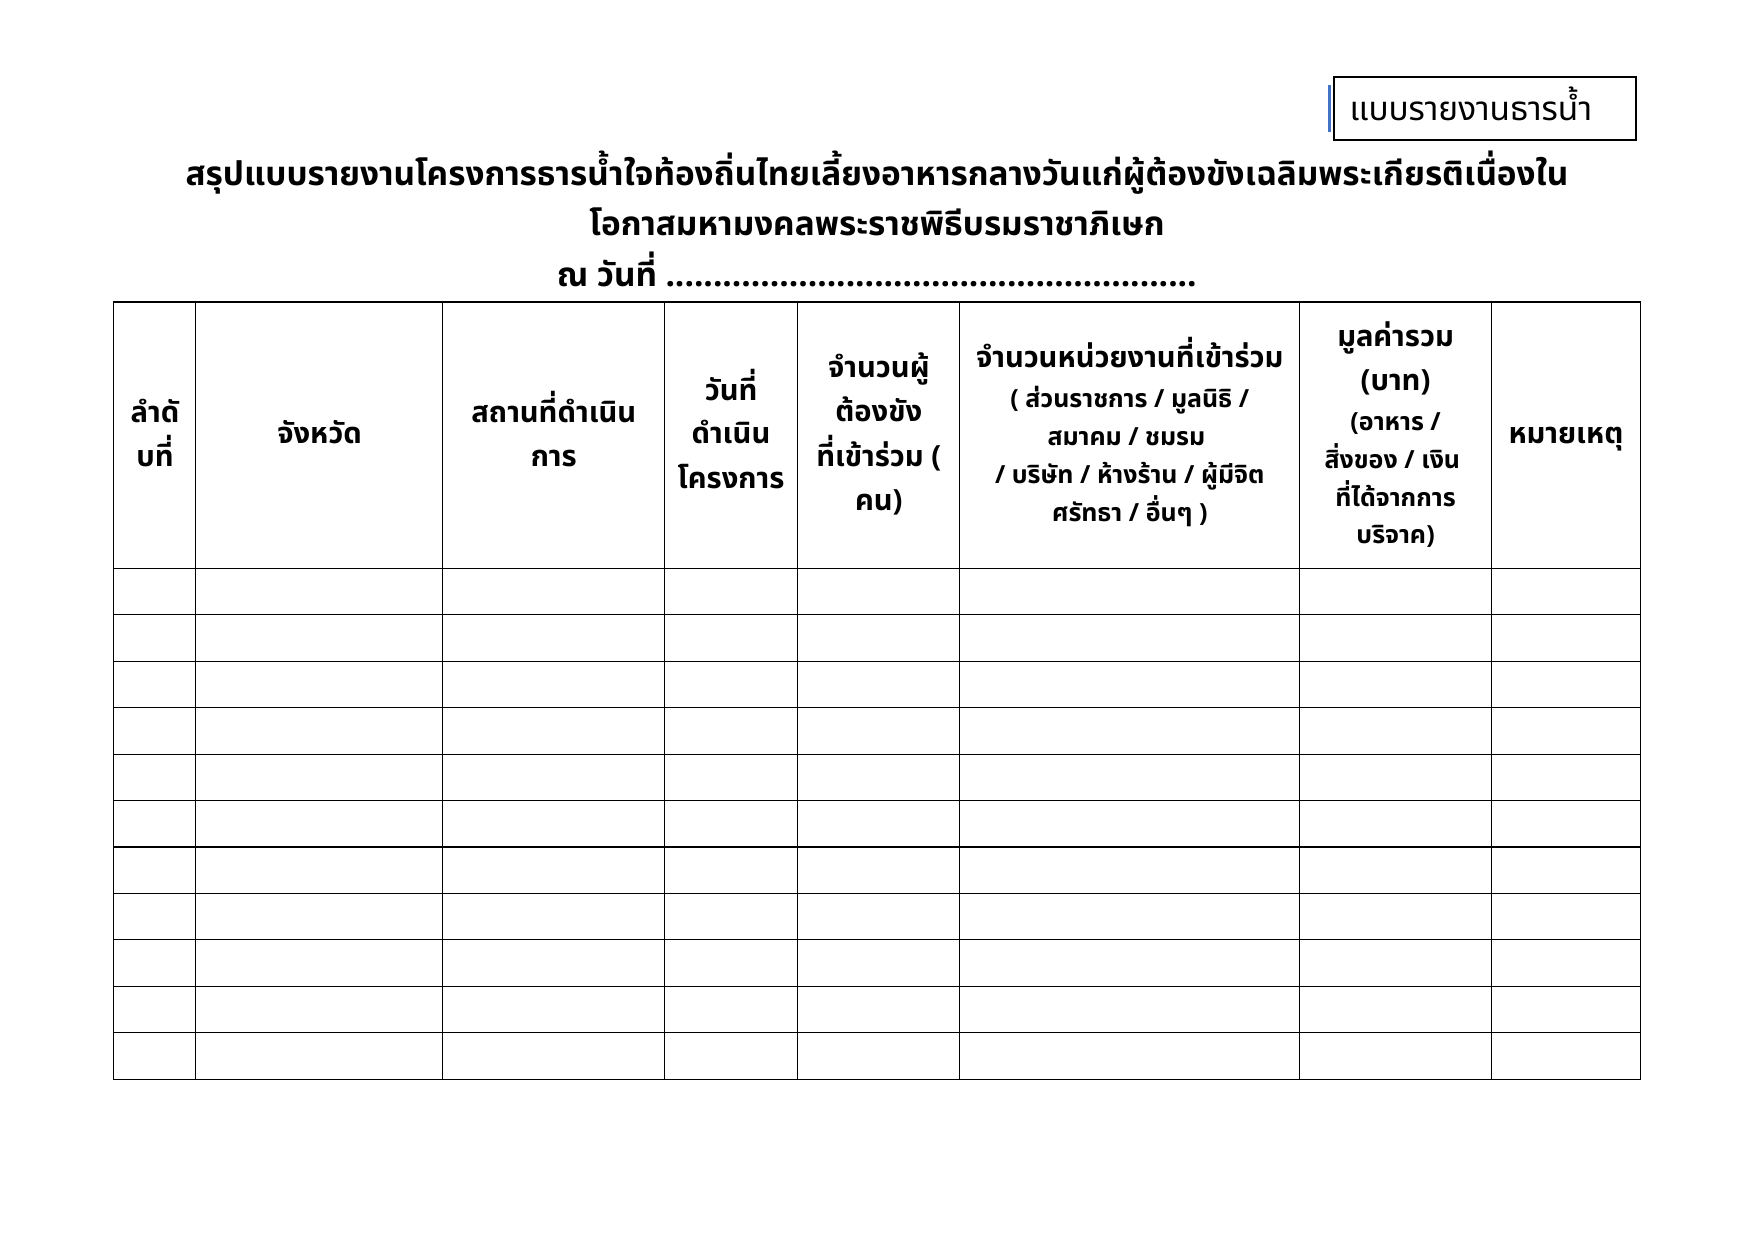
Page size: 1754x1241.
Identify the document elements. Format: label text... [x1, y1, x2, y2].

table_cell [798, 894, 959, 939]
table_cell [665, 1033, 797, 1079]
table_header สถานที่ดำเนินการ [443, 303, 664, 568]
table_cell [196, 755, 442, 800]
table_header จำนวนหน่วยงานที่เข้าร่วม ( ส่วนราชการ / มูลนิธิ / สมาคม / ชมรม / บริษัท / ห้างร้าน / ผู้มีจิตศรัทธา / อื่นๆ ) [960, 303, 1299, 568]
table_cell [443, 615, 664, 661]
table_header หมายเหตุ [1492, 303, 1640, 568]
table_cell [114, 662, 195, 707]
table_cell [1300, 708, 1491, 753]
table_cell [196, 894, 442, 939]
table_cell [196, 940, 442, 986]
table_cell [665, 987, 797, 1032]
table_cell [1300, 940, 1491, 986]
table_cell [665, 615, 797, 661]
table_cell [196, 569, 442, 614]
table_cell [960, 848, 1299, 893]
table_cell [1300, 801, 1491, 846]
text ณ วันที่ ........................................................ [150, 251, 1604, 301]
table_cell [114, 940, 195, 986]
table_cell [960, 662, 1299, 707]
text สรุปแบบรายงานโครงการธารน้ำใจท้องถิ่นไทยเลี้ยงอาหารกลางวันแก่ผู้ต้องขังเฉลิมพระเกียรติเนื่องในโอกาสมหามงคลพระราชพิธีบรมราชาภิเษก [150, 150, 1604, 251]
table_cell [665, 848, 797, 893]
table_cell [443, 987, 664, 1032]
table_cell [798, 1033, 959, 1079]
table_cell [114, 708, 195, 753]
table_cell [1492, 801, 1640, 846]
table_cell [196, 708, 442, 753]
table_cell [798, 801, 959, 846]
table_cell [960, 987, 1299, 1032]
table_cell [798, 755, 959, 800]
table_cell [960, 894, 1299, 939]
table_cell [798, 987, 959, 1032]
table_cell [196, 662, 442, 707]
table_cell [443, 662, 664, 707]
table_cell [665, 894, 797, 939]
table_cell [960, 755, 1299, 800]
table_cell [443, 848, 664, 893]
table_cell [114, 615, 195, 661]
table_header วันที่ดำเนินโครงการ [665, 303, 797, 568]
table_cell [1492, 708, 1640, 753]
table_cell [114, 894, 195, 939]
table_cell [1300, 894, 1491, 939]
table_cell [1492, 987, 1640, 1032]
table_cell [114, 569, 195, 614]
table_cell [960, 801, 1299, 846]
table_cell [114, 987, 195, 1032]
table_cell [665, 662, 797, 707]
table_cell [665, 569, 797, 614]
table_cell [960, 1033, 1299, 1079]
table_cell [665, 708, 797, 753]
table_header จังหวัด [196, 303, 442, 568]
table_cell [114, 1033, 195, 1079]
table_cell [196, 615, 442, 661]
table_cell [1300, 987, 1491, 1032]
table_cell [1300, 755, 1491, 800]
table_cell [1492, 569, 1640, 614]
table_cell [196, 848, 442, 893]
table_cell [798, 708, 959, 753]
table_cell [443, 708, 664, 753]
table_cell [960, 569, 1299, 614]
table_cell [443, 1033, 664, 1079]
table_cell [443, 801, 664, 846]
table_cell [665, 940, 797, 986]
table_cell [1300, 615, 1491, 661]
table_cell [1492, 755, 1640, 800]
table_cell [1492, 848, 1640, 893]
table_cell [798, 615, 959, 661]
table_cell [196, 1033, 442, 1079]
table_cell [1300, 662, 1491, 707]
table_header ลำดับที่ [114, 303, 195, 568]
table_cell [960, 708, 1299, 753]
table_cell [443, 569, 664, 614]
table_cell [196, 987, 442, 1032]
table_cell [443, 755, 664, 800]
table_cell [196, 801, 442, 846]
table_cell [1300, 1033, 1491, 1079]
table_cell [114, 801, 195, 846]
table_cell [665, 755, 797, 800]
table_cell [960, 615, 1299, 661]
table_cell [1492, 894, 1640, 939]
table_cell [1492, 1033, 1640, 1079]
table_cell [1492, 615, 1640, 661]
table_cell [665, 801, 797, 846]
table_cell [798, 569, 959, 614]
table_cell [1492, 940, 1640, 986]
table_cell [443, 940, 664, 986]
table_cell [1300, 848, 1491, 893]
table_cell [114, 848, 195, 893]
table_cell [443, 894, 664, 939]
table_cell [798, 662, 959, 707]
table_cell [798, 940, 959, 986]
table_header มูลค่ารวม (บาท) (อาหาร / สิ่งของ / เงิน ที่ได้จากการบริจาค) [1300, 303, 1491, 568]
table_cell [1300, 569, 1491, 614]
table_cell [960, 940, 1299, 986]
table_cell [114, 755, 195, 800]
table_cell [1492, 662, 1640, 707]
table_header จำนวนผู้ต้องขัง ที่เข้าร่วม (คน) [798, 303, 959, 568]
table_cell [798, 848, 959, 893]
